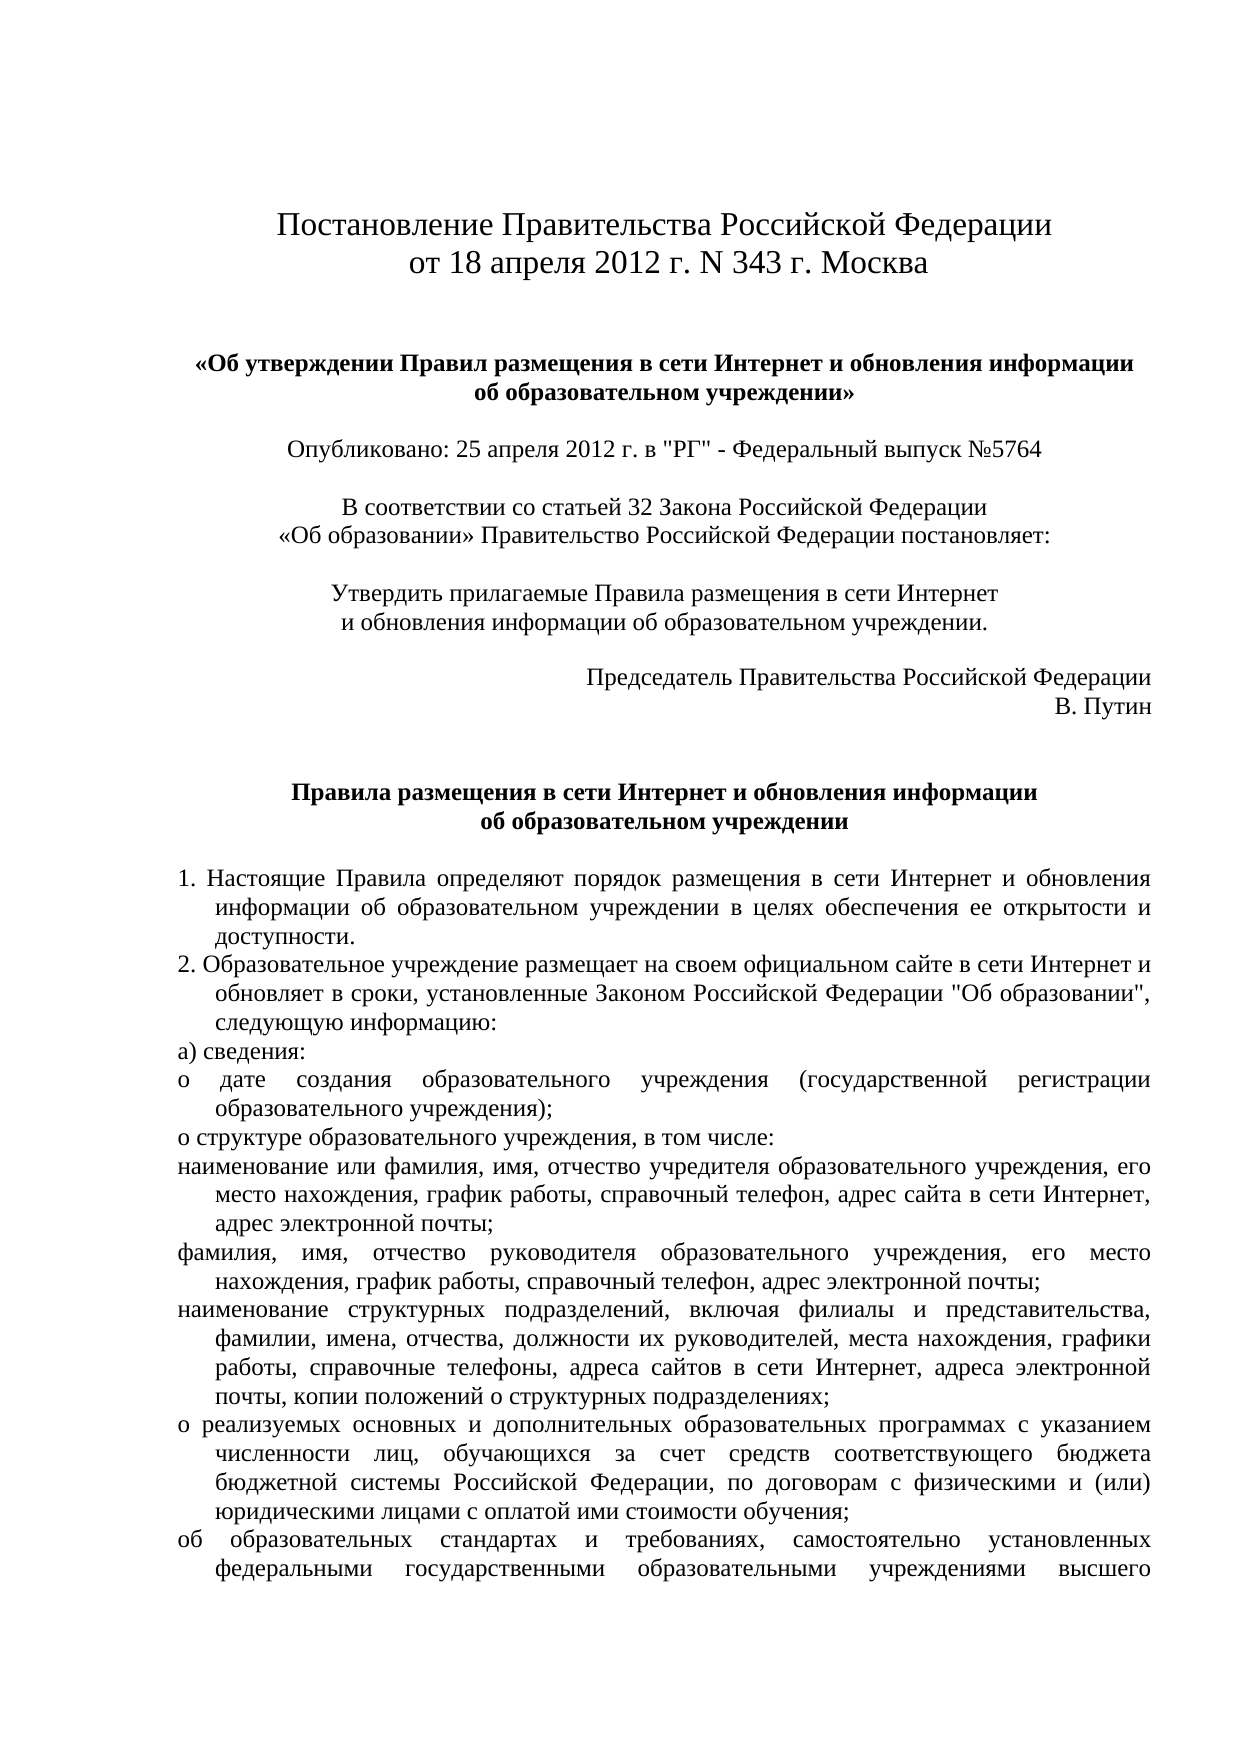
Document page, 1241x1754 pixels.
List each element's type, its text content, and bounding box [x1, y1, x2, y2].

text Председатель Правительства Российской Федерации [177, 662, 1152, 691]
text 1. Настоящие Правила определяют порядок размещения в сети Интернет и обновления информации об образовательном учреждении в целях обеспечения ее открытости и доступности. [177, 863, 1152, 949]
text «Об образовании» Правительство Российской Федерации постановляет: [177, 521, 1152, 549]
text В. Путин [177, 691, 1152, 719]
text о дате создания образовательного учреждения (государственной регистрации образовательного учреждения); [177, 1064, 1152, 1122]
text и обновления информации об образовательном учреждении. [177, 607, 1152, 636]
text Утвердить прилагаемые Правила размещения в сети Интернет [177, 578, 1152, 607]
text о реализуемых основных и дополнительных образовательных программах с указанием численности лиц, обучающихся за счет средств соответствующего бюджета бюджетной системы Российской Федерации, по договорам с физическими и (или) юридическими лицами с оплатой ими стоимости обучения; [177, 1409, 1152, 1524]
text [177, 1524, 1152, 1582]
text «Об утверждении Правил размещения в сети Интернет и обновления информации [177, 348, 1152, 377]
text от 18 апреля . N . Москва [177, 243, 1152, 281]
text наименование структурных подразделений, включая филиалы и представительства, фамилии, имена, отчества, должности их руководителей, места нахождения, графики работы, справочные телефоны, адреса сайтов в сети Интернет, адреса электронной почты, копии положений о структурных подразделениях; [177, 1294, 1152, 1409]
text Опубликовано: 25 апреля . в "РГ" - Федеральный выпуск №5764 [177, 434, 1152, 463]
text об образовательном учреждении» [177, 377, 1152, 406]
text о структуре образовательного учреждения, в том числе: [177, 1122, 1152, 1151]
text В соответствии со статьей 32 Закона Российской Федерации [177, 492, 1152, 521]
text Правила размещения в сети Интернет и обновления информации [177, 777, 1152, 806]
text об образовательном учреждении [177, 806, 1152, 834]
text наименование или фамилия, имя, отчество учредителя образовательного учреждения, его место нахождения, график работы, справочный телефон, адрес сайта в сети Интернет, адрес электронной почты; [177, 1151, 1152, 1237]
text фамилия, имя, отчество руководителя образовательного учреждения, его место нахождения, график работы, справочный телефон, адрес электронной почты; [177, 1237, 1152, 1294]
text а) сведения: [177, 1036, 1152, 1064]
text Постановление Правительства Российской Федерации [177, 204, 1152, 243]
text 2. Образовательное учреждение размещает на своем официальном сайте в сети Интернет и обновляет в сроки, установленные Законом Российской Федерации "Об образовании", следующую информацию: [177, 949, 1152, 1036]
